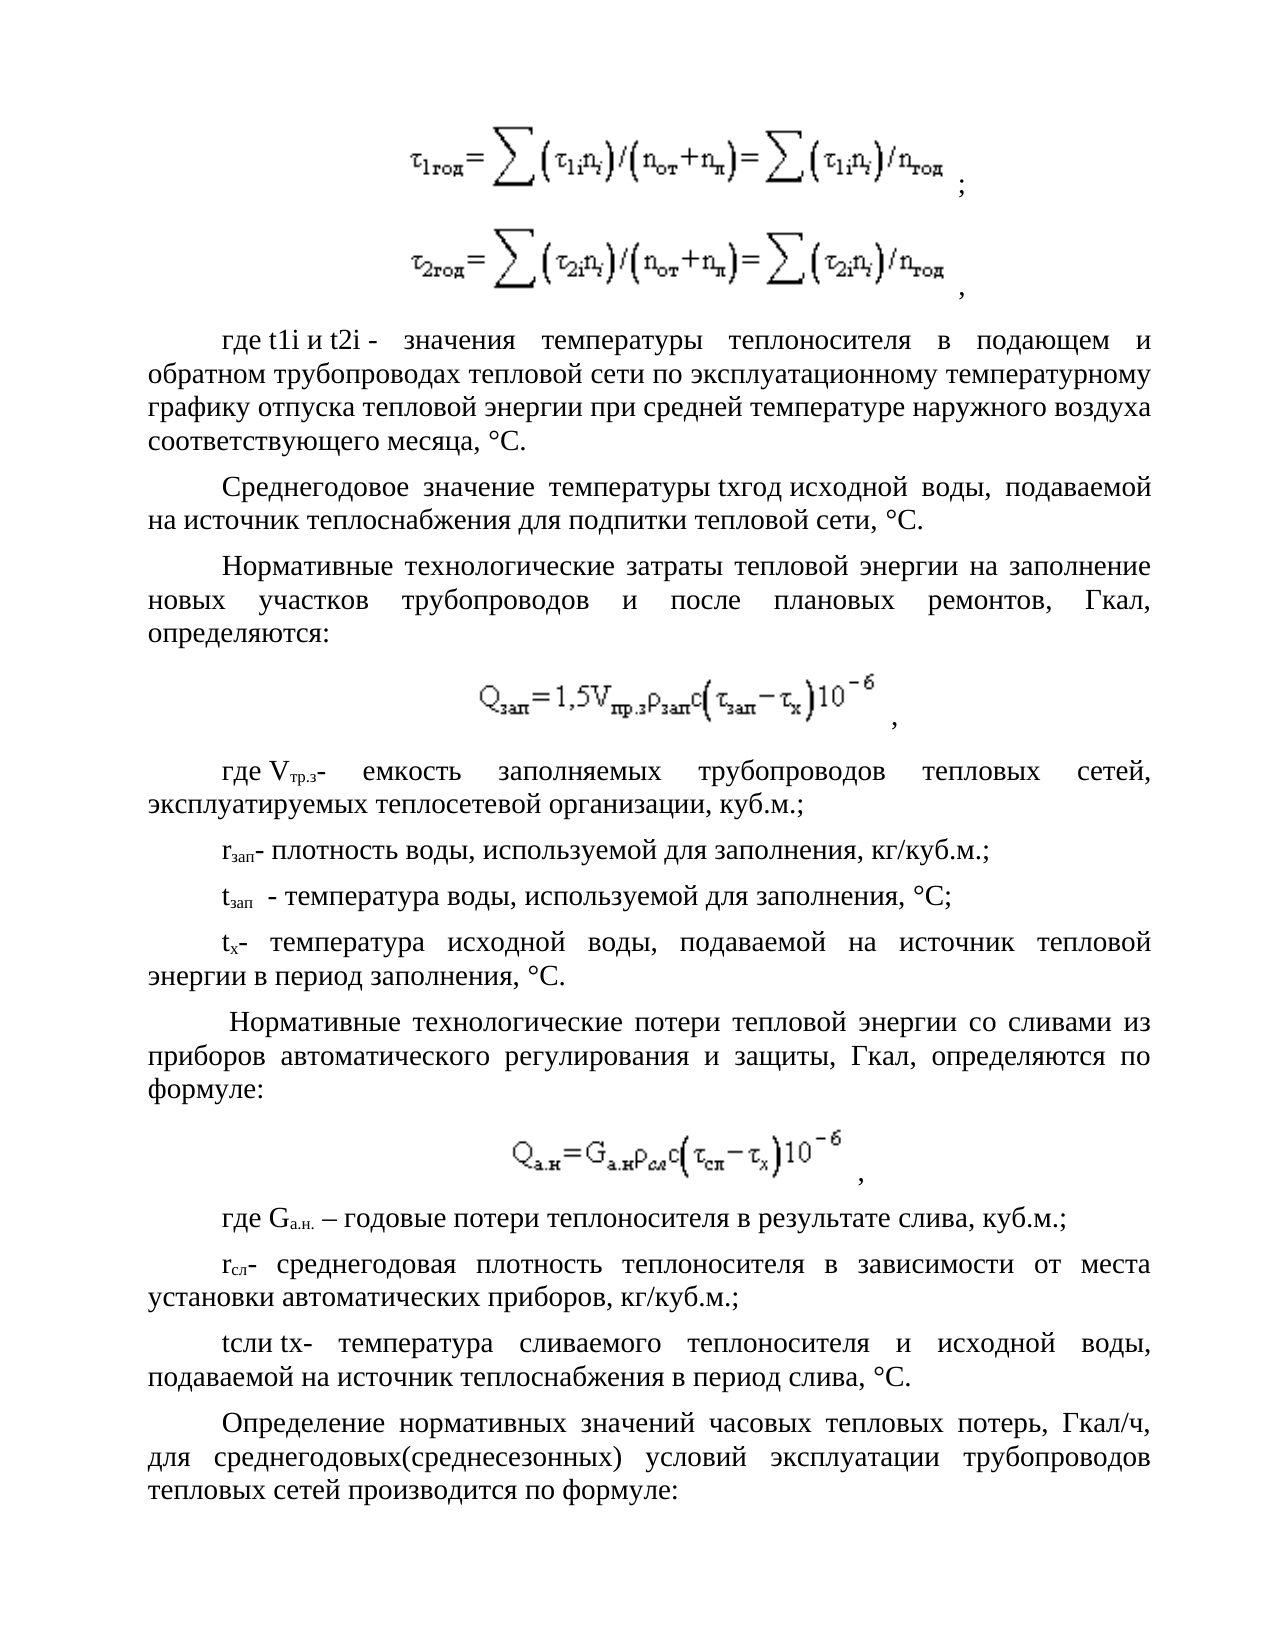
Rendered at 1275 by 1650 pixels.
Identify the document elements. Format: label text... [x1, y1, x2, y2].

text tзап - температура воды, используемой для заполнения, °С; [148, 878, 1152, 912]
text где t1i и t2i - значения температуры теплоносителя в подающем и обратном трубопроводах тепловой сети по эксплуатационному температурному графику отпуска тепловой энергии при средней температуре наружного воздуха соответствующего месяца, °С. [148, 322, 1152, 456]
picture [407, 118, 958, 194]
text rзап- плотность воды, используемой для заполнения, кг/куб.м.; [148, 832, 1152, 866]
text rсл- среднегодовая плотность теплоносителя в зависимости от места установки автоматических приборов, кг/куб.м.; [148, 1246, 1152, 1313]
picture [508, 1117, 858, 1182]
text tсли tх- температура сливаемого теплоносителя и исходной воды, подаваемой на источник теплоснабжения в период слива, °С. [148, 1326, 1152, 1393]
text Среднегодовое значение температуры tхгод исходной воды, подаваемой на источник теплоснабжения для подпитки тепловой сети, °С. [148, 469, 1152, 536]
text Определение нормативных значений часовых тепловых потерь, Гкал/ч, для среднегодовых(среднесезонных) условий эксплуатации трубопроводов тепловых сетей производится по формуле: [148, 1405, 1152, 1506]
picture [475, 661, 891, 726]
picture [408, 220, 958, 296]
text Нормативные технологические потери тепловой энергии со сливами из приборов автоматического регулирования и защиты, Гкал, определяются по формуле: [148, 1004, 1152, 1105]
text где Gа.н. – годовые потери теплоносителя в результате слива, куб.м.; [148, 1200, 1152, 1233]
text tх- температура исходной воды, подаваемой на источник тепловой энергии в период заполнения, °С. [148, 924, 1152, 992]
text где Vтр.з- емкость заполняемых трубопроводов тепловых сетей, эксплуатируемых теплосетевой организации, куб.м.; [148, 753, 1152, 820]
text Нормативные технологические затраты тепловой энергии на заполнение новых участков трубопроводов и после плановых ремонтов, Гкал, определяются: [148, 548, 1152, 649]
